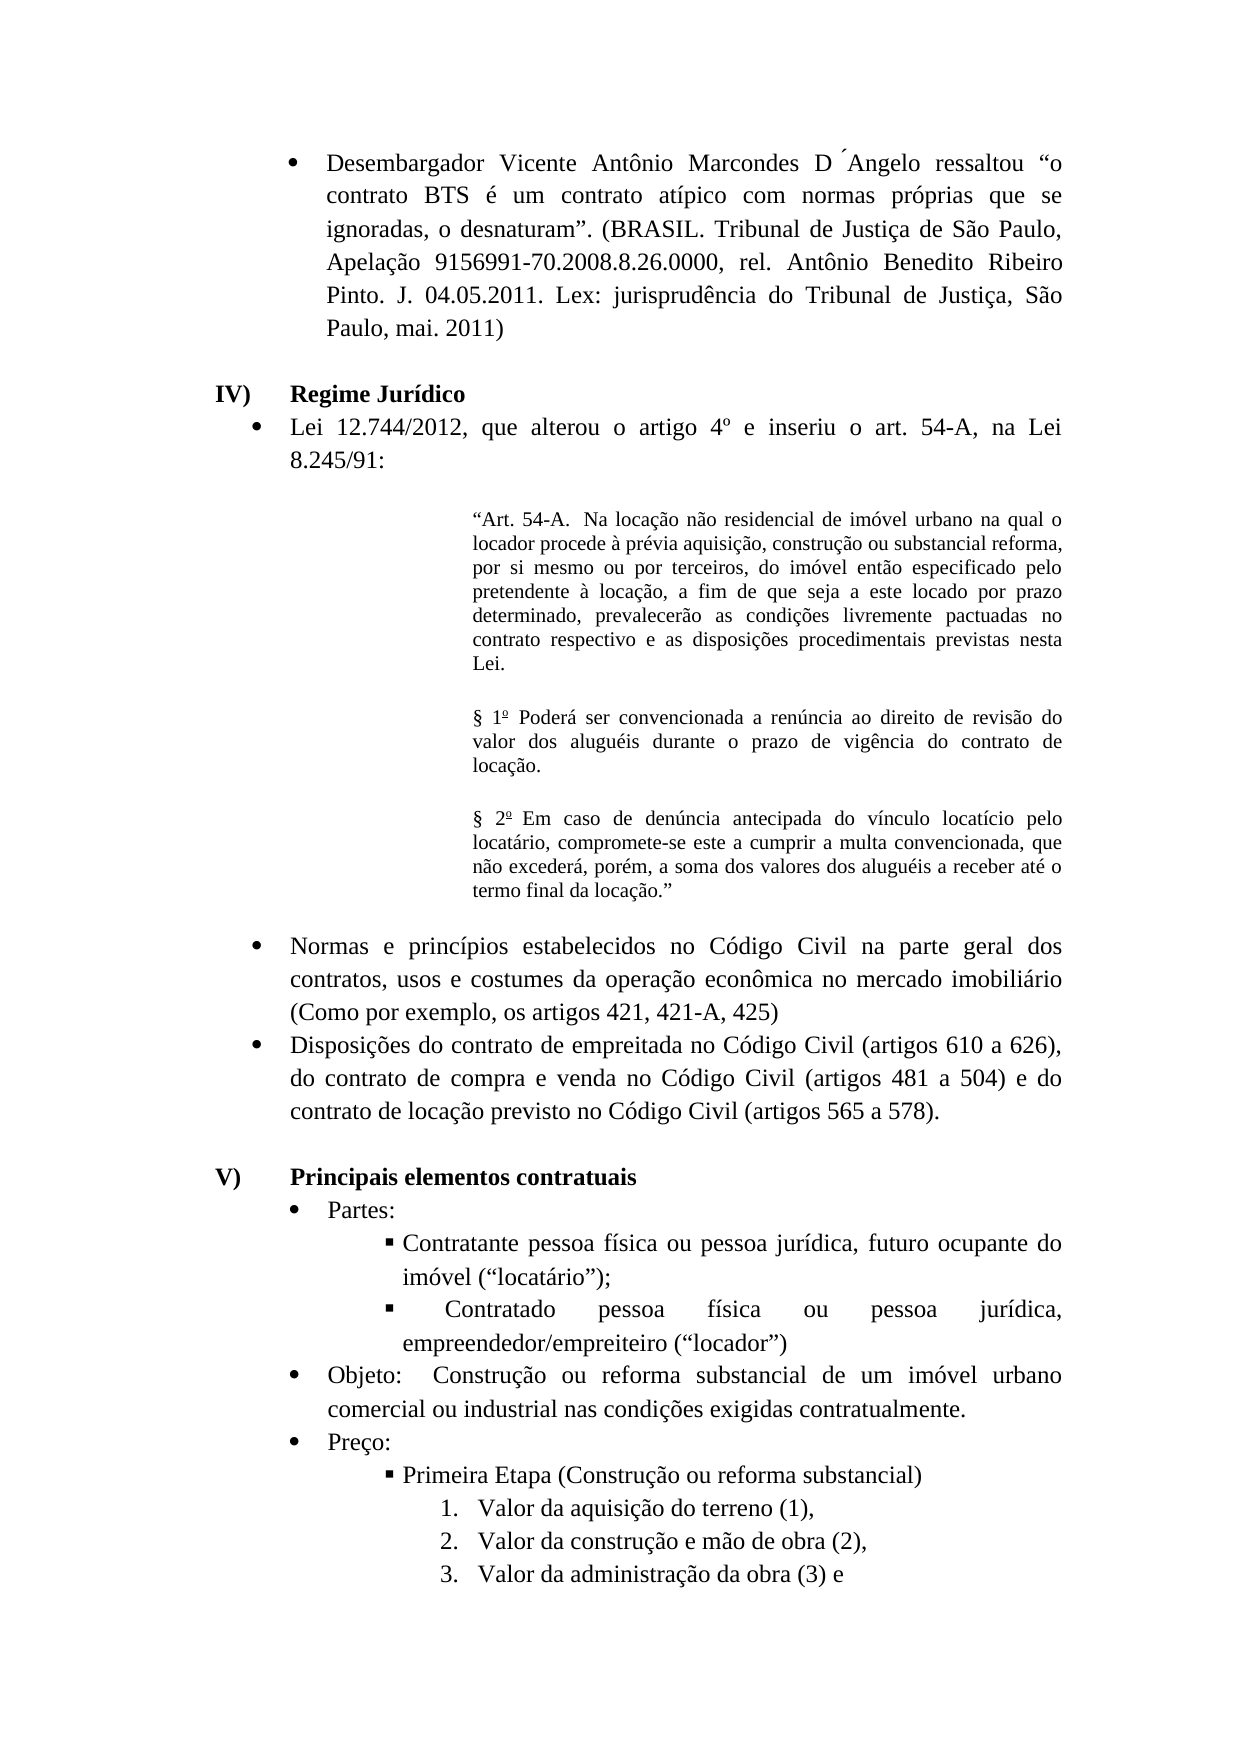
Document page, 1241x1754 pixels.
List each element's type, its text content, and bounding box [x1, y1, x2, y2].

list Principais elementos contratuais [215, 1162, 1063, 1191]
list Valor da construção e mão de obra (2), [440, 1526, 1063, 1554]
text § 2o Em caso de denúncia antecipada do vínculo locatício pelo locatário, compromete-se este a cumprir a multa convencionada, que não excederá, porém, a soma dos valores dos aluguéis a receber até o termo final da locação.” [472, 806, 1063, 902]
text § 1o Poderá ser convencionada a renúncia ao direito de revisão do valor dos aluguéis durante o prazo de vigência do contrato de locação. [472, 704, 1063, 777]
text “Art. 54-A. Na locação não residencial de imóvel urbano na qual o locador procede à prévia aquisição, construção ou substancial reforma, por si mesmo ou por terceiros, do imóvel então especificado pelo pretendente à locação, a fim de que seja a este locado por prazo determinado, prevalecerão as condições livremente pactuadas no contrato respectivo e as disposições procedimentais previstas nesta Lei. [472, 507, 1063, 675]
list Contratado pessoa física ou pessoa jurídica, empreendedor/empreiteiro (“locador”) [383, 1294, 1063, 1356]
list Regime Jurídico [215, 379, 1063, 407]
list Valor da aquisição do terreno (1), [440, 1493, 1063, 1521]
list Primeira Etapa (Construção ou reforma substancial) [383, 1460, 1063, 1488]
list Preço: [290, 1427, 1063, 1455]
list Contratante pessoa física ou pessoa jurídica, futuro ocupante do imóvel (“locatário”); [383, 1228, 1063, 1290]
list Desembargador Vicente Antônio Marcondes D ́Angelo ressaltou “o contrato BTS é um contrato atípico com normas próprias que se ignoradas, o desnaturam”. (BRASIL. Tribunal de Justiça de São Paulo, Apelação 9156991-70.2008.8.26.0000, rel. Antônio Benedito Ribeiro Pinto. J. 04.05.2011. Lex: jurisprudência do Tribunal de Justiça, São Paulo, mai. 2011) [288, 148, 1063, 341]
list Partes: [290, 1196, 1063, 1224]
list Objeto: Construção ou reforma substancial de um imóvel urbano comercial ou industrial nas condições exigidas contratualmente. [290, 1361, 1063, 1422]
list Valor da administração da obra (3) e [440, 1559, 1063, 1587]
list Lei 12.744/2012, que alterou o artigo 4º e inseriu o art. 54-A, na Lei 8.245/91: [252, 412, 1063, 473]
list Disposições do contrato de empreitada no Código Civil (artigos 610 a 626), do contrato de compra e venda no Código Civil (artigos 481 a 504) e do contrato de locação previsto no Código Civil (artigos 565 a 578). [252, 1030, 1063, 1125]
list Normas e princípios estabelecidos no Código Civil na parte geral dos contratos, usos e costumes da operação econômica no mercado imobiliário (Como por exemplo, os artigos 421, 421-A, 425) [252, 931, 1063, 1026]
